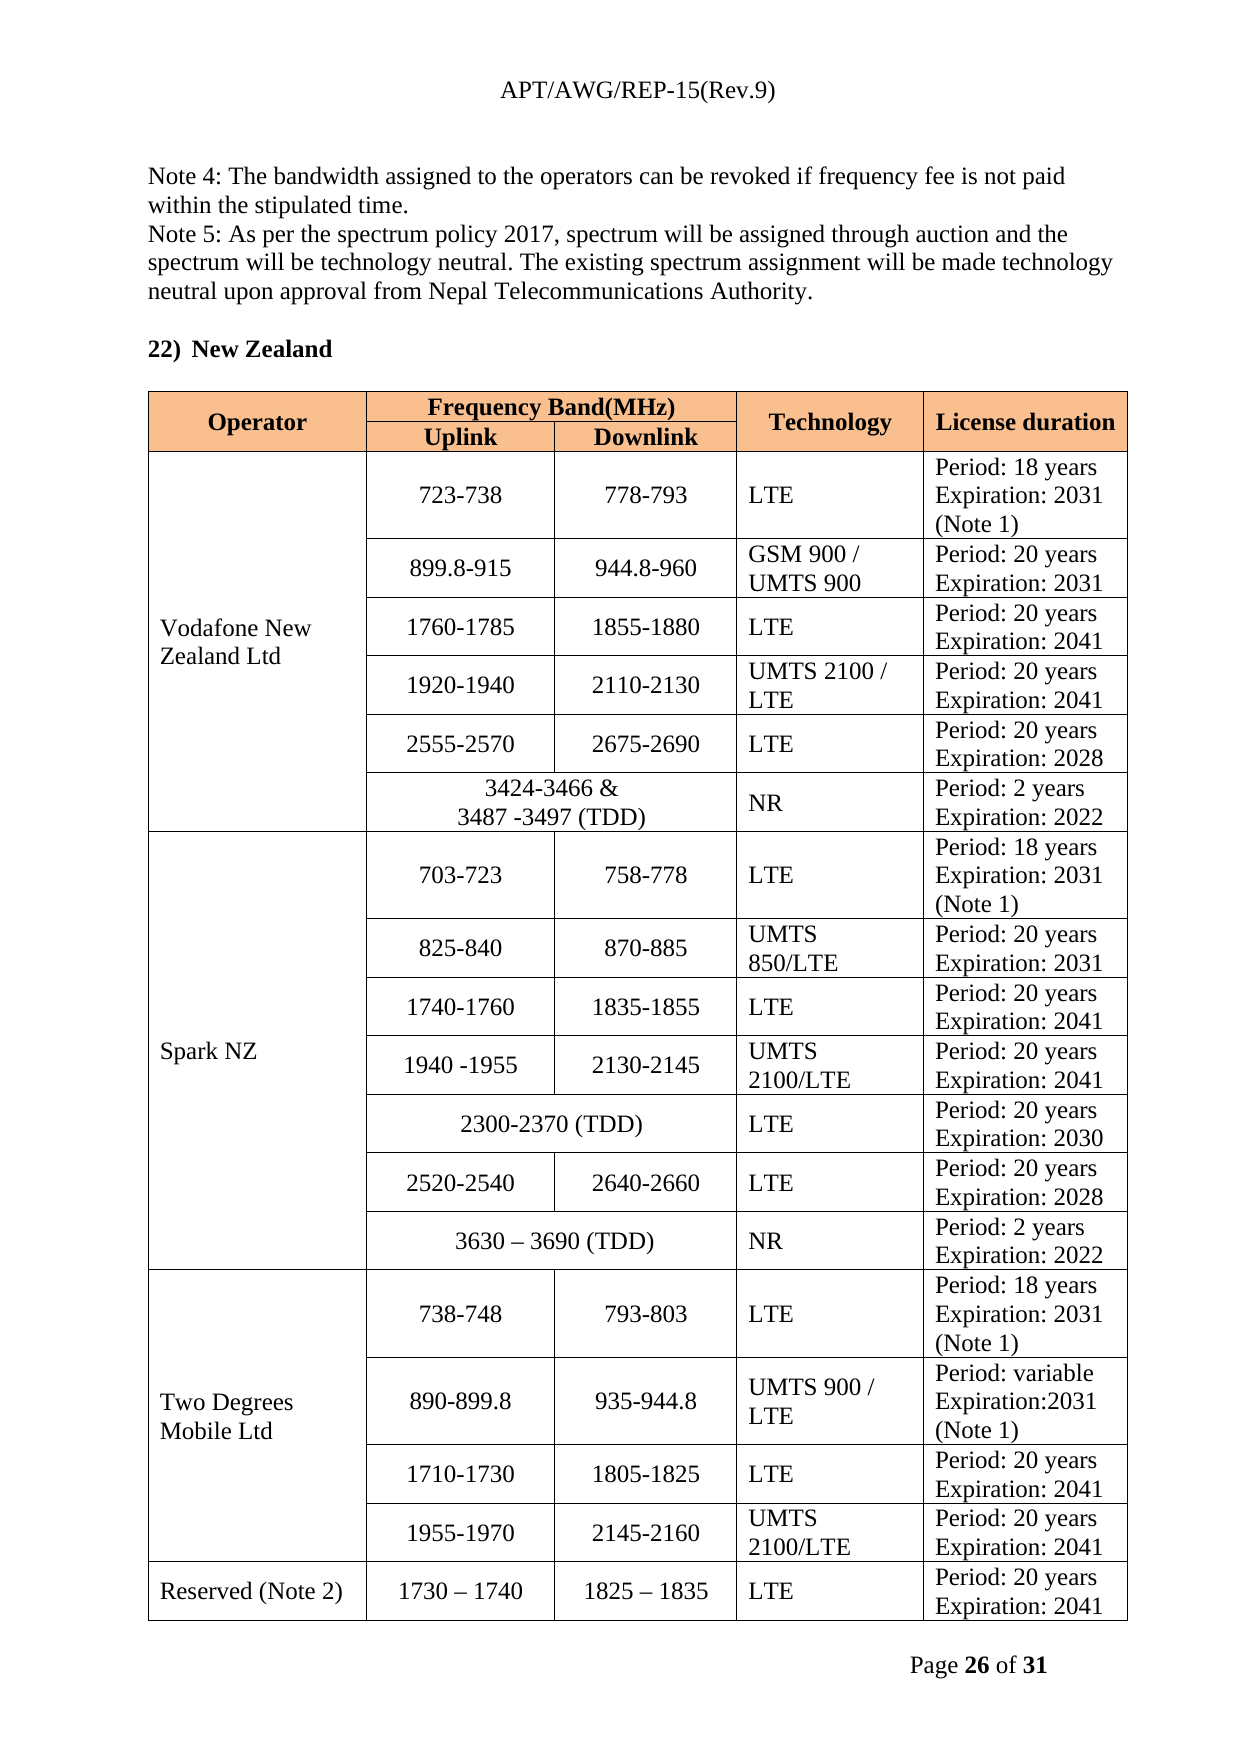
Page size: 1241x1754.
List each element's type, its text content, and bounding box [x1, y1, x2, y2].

table_cell Period: 18 years Expiration: 2031 (Note 1) [924, 832, 1127, 918]
table_cell Period: 20 years Expiration: 2041 [924, 1562, 1127, 1619]
table_cell Downlink [555, 422, 736, 451]
table_cell 2675-2690 [555, 715, 736, 772]
table_cell Period: 18 years Expiration: 2031 (Note 1) [924, 1270, 1127, 1357]
table_cell Period: 20 years Expiration: 2041 [924, 656, 1127, 714]
table_cell LTE [737, 1270, 923, 1357]
table_cell 899.8-915 [367, 539, 554, 597]
table_cell Period: 2 years Expiration: 2022 [924, 773, 1127, 831]
table_cell Period: 20 years Expiration: 2028 [924, 715, 1127, 772]
table_cell Uplink [367, 422, 554, 451]
table_cell 825-840 [367, 919, 554, 977]
table_cell Period: 20 years Expiration: 2031 [924, 539, 1127, 597]
table_cell 793-803 [555, 1270, 736, 1357]
table_cell LTE [737, 598, 923, 655]
table_header Operator [149, 392, 366, 451]
text Note 5: As per the spectrum policy 2017, spectrum will be assigned through auction and the spectrum will be technology neutral. The existing spectrum assignment will be made technology neutral upon approval from Nepal Telecommunications Authority. [148, 219, 1128, 305]
table_cell 935-944.8 [555, 1358, 736, 1444]
table_cell NR [737, 773, 923, 831]
table_cell 1710-1730 [367, 1445, 554, 1502]
table_cell Period: 20 years Expiration: 2041 [924, 1036, 1127, 1094]
list New Zealand [148, 334, 1128, 362]
table_cell 703-723 [367, 832, 554, 918]
table_cell LTE [737, 715, 923, 772]
table_cell Spark NZ [149, 832, 366, 1269]
table_cell NR [737, 1212, 923, 1269]
table_cell 1730 – 1740 [367, 1562, 554, 1619]
table_cell Two Degrees Mobile Ltd [149, 1270, 366, 1561]
table_cell Vodafone New Zealand Ltd [149, 452, 366, 831]
table_cell Period: 2 years Expiration: 2022 [924, 1212, 1127, 1269]
table_cell 1940 -1955 [367, 1036, 554, 1094]
table_cell Period: variable Expiration:2031 (Note 1) [924, 1358, 1127, 1444]
table_cell Period: 20 years Expiration: 2028 [924, 1153, 1127, 1211]
table_header License duration [924, 392, 1127, 451]
table_cell 1855-1880 [555, 598, 736, 655]
table_cell 2555-2570 [367, 715, 554, 772]
table_cell Period: 20 years Expiration: 2030 [924, 1095, 1127, 1152]
table_cell 2520-2540 [367, 1153, 554, 1211]
table_cell Period: 20 years Expiration: 2041 [924, 1504, 1127, 1561]
table_cell 1805-1825 [555, 1445, 736, 1502]
table_cell 2130-2145 [555, 1036, 736, 1094]
table_cell 723-738 [367, 452, 554, 538]
table_cell Period: 20 years Expiration: 2041 [924, 978, 1127, 1035]
table_cell Period: 20 years Expiration: 2041 [924, 598, 1127, 655]
table_cell 870-885 [555, 919, 736, 977]
table_cell UMTS 2100/LTE [737, 1504, 923, 1561]
table_cell 944.8-960 [555, 539, 736, 597]
table_cell 1920-1940 [367, 656, 554, 714]
table_cell 890-899.8 [367, 1358, 554, 1444]
table_cell 738-748 [367, 1270, 554, 1357]
table_cell LTE [737, 452, 923, 538]
table_cell 2300-2370 (TDD) [367, 1095, 736, 1152]
table_cell 1835-1855 [555, 978, 736, 1035]
table_header Frequency Band(MHz) [367, 392, 736, 421]
table_cell 2145-2160 [555, 1504, 736, 1561]
table_cell LTE [737, 1445, 923, 1502]
table_cell 1760-1785 [367, 598, 554, 655]
table_cell GSM 900 / UMTS 900 [737, 539, 923, 597]
table_header Technology [737, 392, 923, 451]
table_cell UMTS 2100 / LTE [737, 656, 923, 714]
table_cell UMTS 850/LTE [737, 919, 923, 977]
table_cell Period: 20 years Expiration: 2031 [924, 919, 1127, 977]
table_cell Period: 18 years Expiration: 2031 (Note 1) [924, 452, 1127, 538]
table_cell 1955-1970 [367, 1504, 554, 1561]
table_cell LTE [737, 1153, 923, 1211]
table_cell 2110-2130 [555, 656, 736, 714]
table_cell 758-778 [555, 832, 736, 918]
table_cell LTE [737, 1095, 923, 1152]
table_cell Reserved (Note 2) [149, 1562, 366, 1619]
table_cell 3424-3466 & 3487 -3497 (TDD) [367, 773, 736, 831]
text Note 4: The bandwidth assigned to the operators can be revoked if frequency fee is not paid within the stipulated time. [148, 161, 1128, 219]
table_cell UMTS 2100/LTE [737, 1036, 923, 1094]
table_cell 2640-2660 [555, 1153, 736, 1211]
table_cell 3630 – 3690 (TDD) [367, 1212, 736, 1269]
table_cell 1825 – 1835 [555, 1562, 736, 1619]
table_cell Period: 20 years Expiration: 2041 [924, 1445, 1127, 1502]
table_cell 778-793 [555, 452, 736, 538]
table_cell UMTS 900 / LTE [737, 1358, 923, 1444]
table_cell LTE [737, 978, 923, 1035]
table_cell LTE [737, 832, 923, 918]
table_cell 1740-1760 [367, 978, 554, 1035]
table_cell LTE [737, 1562, 923, 1619]
